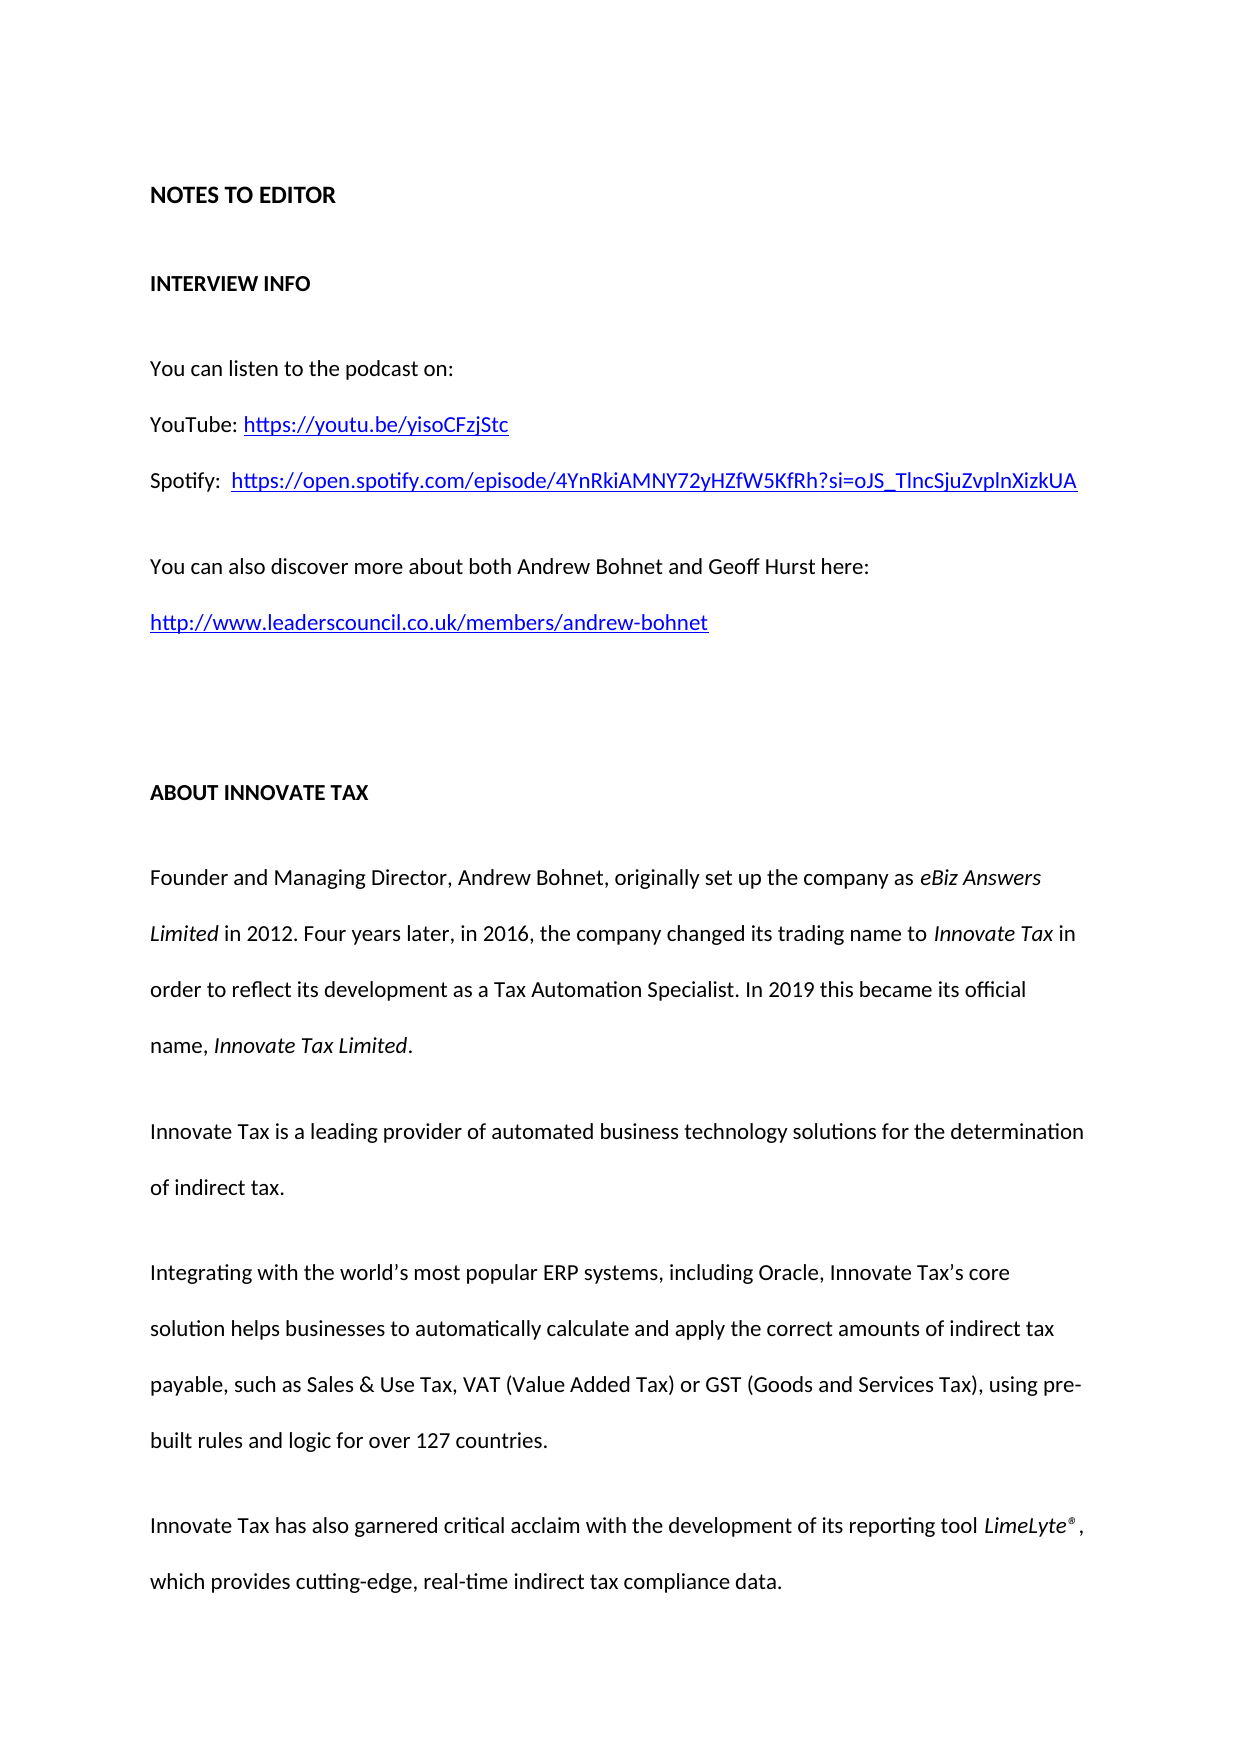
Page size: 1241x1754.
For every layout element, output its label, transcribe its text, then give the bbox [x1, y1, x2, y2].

text Innovate Tax is a leading provider of automated business technology solutions for the determination of indirect tax. [150, 1117, 1090, 1201]
text INTERVIEW INFO [150, 269, 1090, 297]
text Integrating with the world’s most popular ERP systems, including Oracle, Innovate Tax’s core solution helps businesses to automatically calculate and apply the correct amounts of indirect tax payable, such as Sales & Use Tax, VAT (Value Added Tax) or GST (Goods and Services Tax), using pre-built rules and logic for over 127 countries. [150, 1258, 1090, 1454]
text NOTES TO EDITOR [150, 179, 1090, 210]
text You can listen to the podcast on: YouTube: https://youtu.be/yisoCFzjStc Spotify: https://open.spotify.com/episode/4YnRkiAMNY72yHZfW5KfRh?si=oJS_TlncSjuZvplnXizkUA [150, 354, 1090, 495]
text ABOUT INNOVATE TAX [150, 778, 1090, 806]
text Innovate Tax has also garnered critical acclaim with the development of its reporting tool LimeLyte®, which provides cutting-edge, real-time indirect tax compliance data. [150, 1511, 1090, 1596]
text You can also discover more about both Andrew Bohnet and Geoff Hurst here: http://www.leaderscouncil.co.uk/members/andrew-bohnet [150, 552, 1090, 636]
text Founder and Managing Director, Andrew Bohnet, originally set up the company as eBiz Answers Limited in 2012. Four years later, in 2016, the company changed its trading name to Innovate Tax in order to reflect its development as a Tax Automation Specialist. In 2019 this became its official name, Innovate Tax Limited. [150, 863, 1090, 1060]
